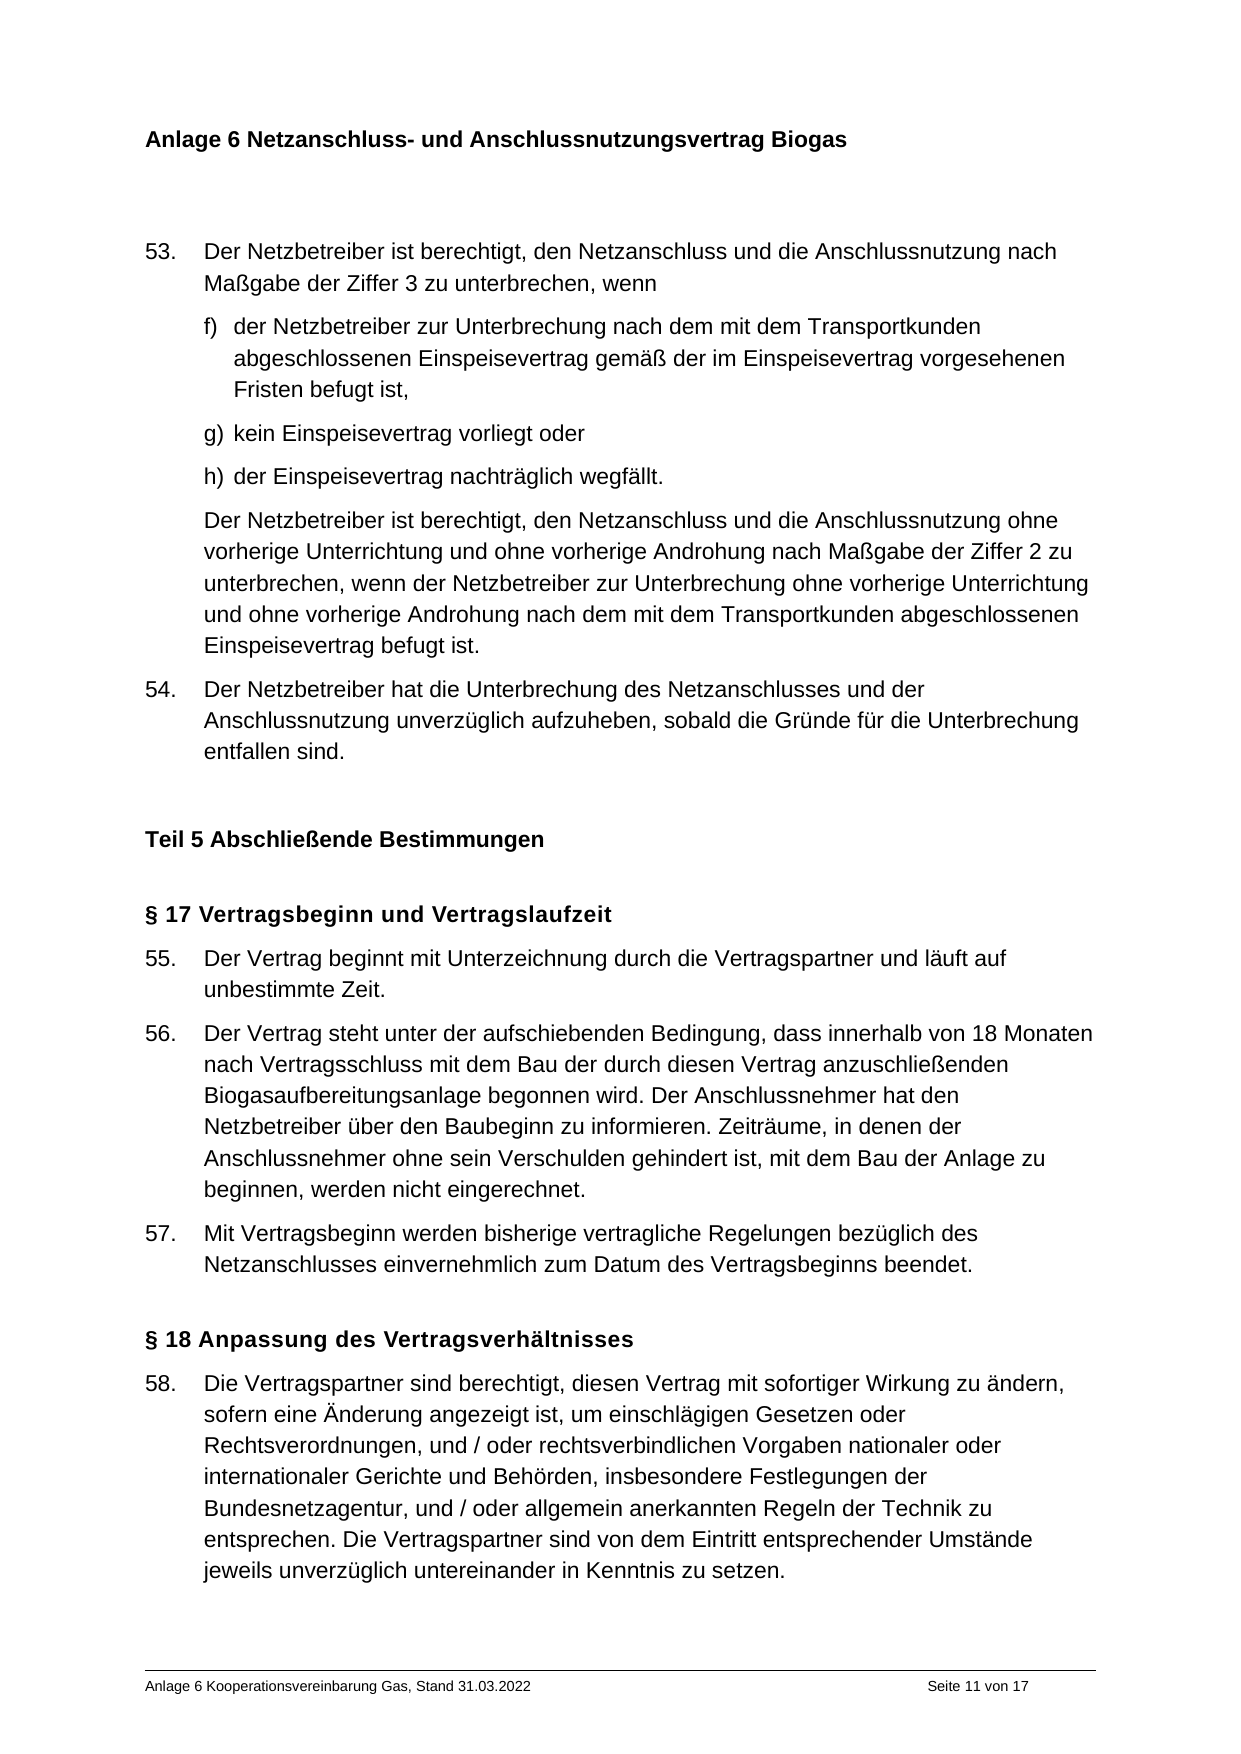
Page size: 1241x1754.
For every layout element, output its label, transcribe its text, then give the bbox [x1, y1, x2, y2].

subtitle § 17 Vertragsbeginn und Vertragslaufzeit [145, 896, 1096, 927]
list der Einspeisevertrag nachträglich wegfällt. [204, 458, 1096, 489]
subtitle § 18 Anpassung des Vertragsverhältnisses [145, 1321, 1096, 1352]
list Der Netzbetreiber ist berechtigt, den Netzanschluss und die Anschlussnutzung ohne vorherige Unterrichtung und ohne vorherige Androhung nach Maßgabe der Ziffer 2 zu unterbrechen, wenn der Netzbetreiber zur Unterbrechung ohne vorherige Unterrichtung und ohne vorherige Androhung nach dem mit dem Transportkunden abgeschlossenen Einspeisevertrag befugt ist. [204, 502, 1096, 658]
text Teil 5 Abschließende Bestimmungen [145, 821, 1096, 852]
list Der Netzbetreiber ist berechtigt, den Netzanschluss und die Anschlussnutzung nach Maßgabe der Ziffer 3 zu unterbrechen, wenn [145, 233, 1096, 296]
list Die Vertragspartner sind berechtigt, diesen Vertrag mit sofortiger Wirkung zu ändern, sofern eine Änderung angezeigt ist, um einschlägigen Gesetzen oder Rechtsverordnungen, und / oder rechtsverbindlichen Vorgaben nationaler oder internationaler Gerichte und Behörden, insbesondere Festlegungen der Bundesnetzagentur, und / oder allgemein anerkannten Regeln der Technik zu entsprechen. Die Vertragspartner sind von dem Eintritt entsprechender Umstände jeweils unverzüglich untereinander in Kenntnis zu setzen. [145, 1364, 1096, 1583]
list Mit Vertragsbeginn werden bisherige vertragliche Regelungen bezüglich des Netzanschlusses einvernehmlich zum Datum des Vertragsbeginns beendet. [145, 1214, 1096, 1277]
list kein Einspeisevertrag vorliegt oder [204, 414, 1096, 446]
list Der Vertrag beginnt mit Unterzeichnung durch die Vertragspartner und läuft auf unbestimmte Zeit. [145, 939, 1096, 1002]
list der Netzbetreiber zur Unterbrechung nach dem mit dem Transportkunden abgeschlossenen Einspeisevertrag gemäß der im Einspeisevertrag vorgesehenen Fristen befugt ist, [204, 308, 1096, 402]
list Der Vertrag steht unter der aufschiebenden Bedingung, dass innerhalb von 18 Monaten nach Vertragsschluss mit dem Bau der durch diesen Vertrag anzuschließenden Biogasaufbereitungsanlage begonnen wird. Der Anschlussnehmer hat den Netzbetreiber über den Baubeginn zu informieren. Zeiträume, in denen der Anschlussnehmer ohne sein Verschulden gehindert ist, mit dem Bau der Anlage zu beginnen, werden nicht eingerechnet. [145, 1014, 1096, 1202]
list Der Netzbetreiber hat die Unterbrechung des Netzanschlusses und der Anschlussnutzung unverzüglich aufzuheben, sobald die Gründe für die Unterbrechung entfallen sind. [145, 671, 1096, 764]
